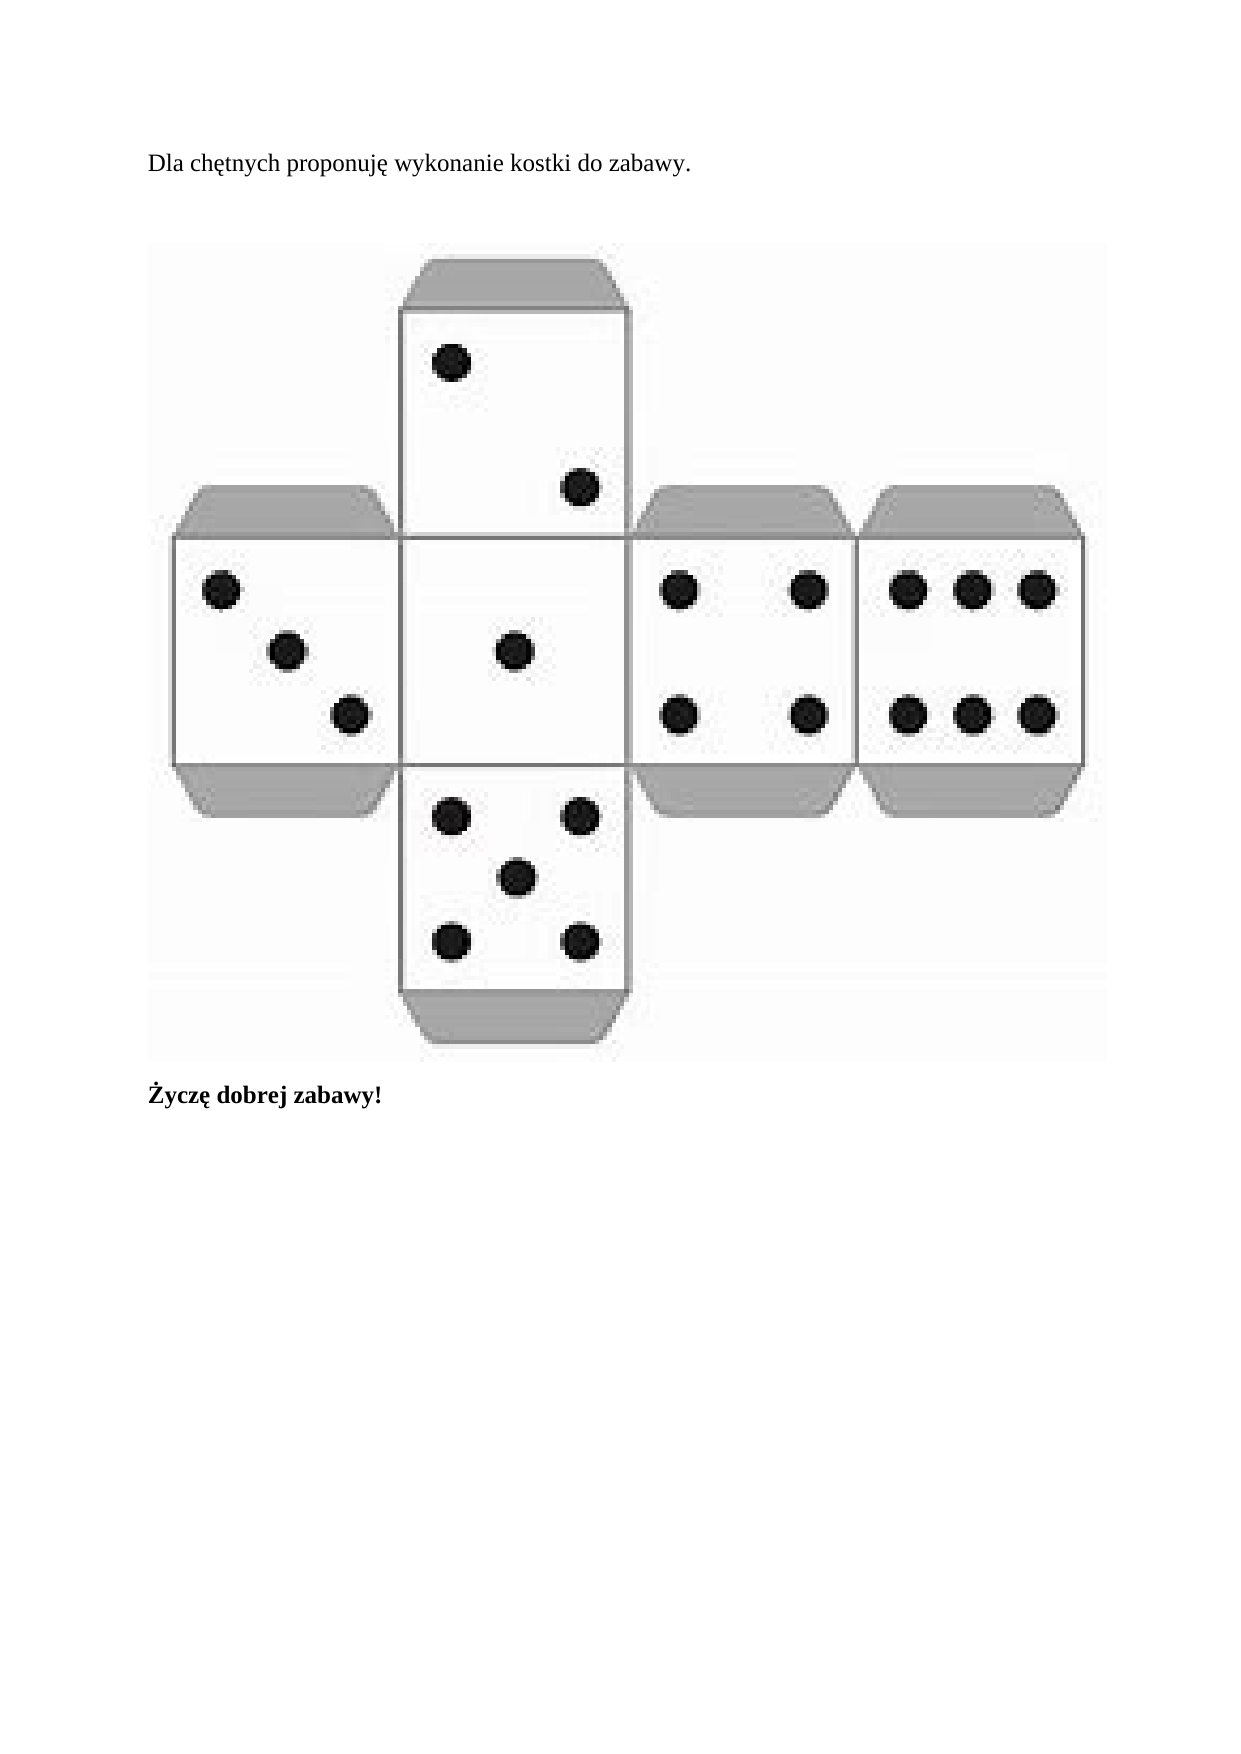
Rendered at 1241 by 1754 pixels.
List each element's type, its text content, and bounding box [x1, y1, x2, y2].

picture [147, 243, 1107, 1062]
text Dla chętnych proponuję wykonanie kostki do zabawy. [148, 148, 1093, 176]
text Życzę dobrej zabawy! [148, 1081, 1093, 1109]
